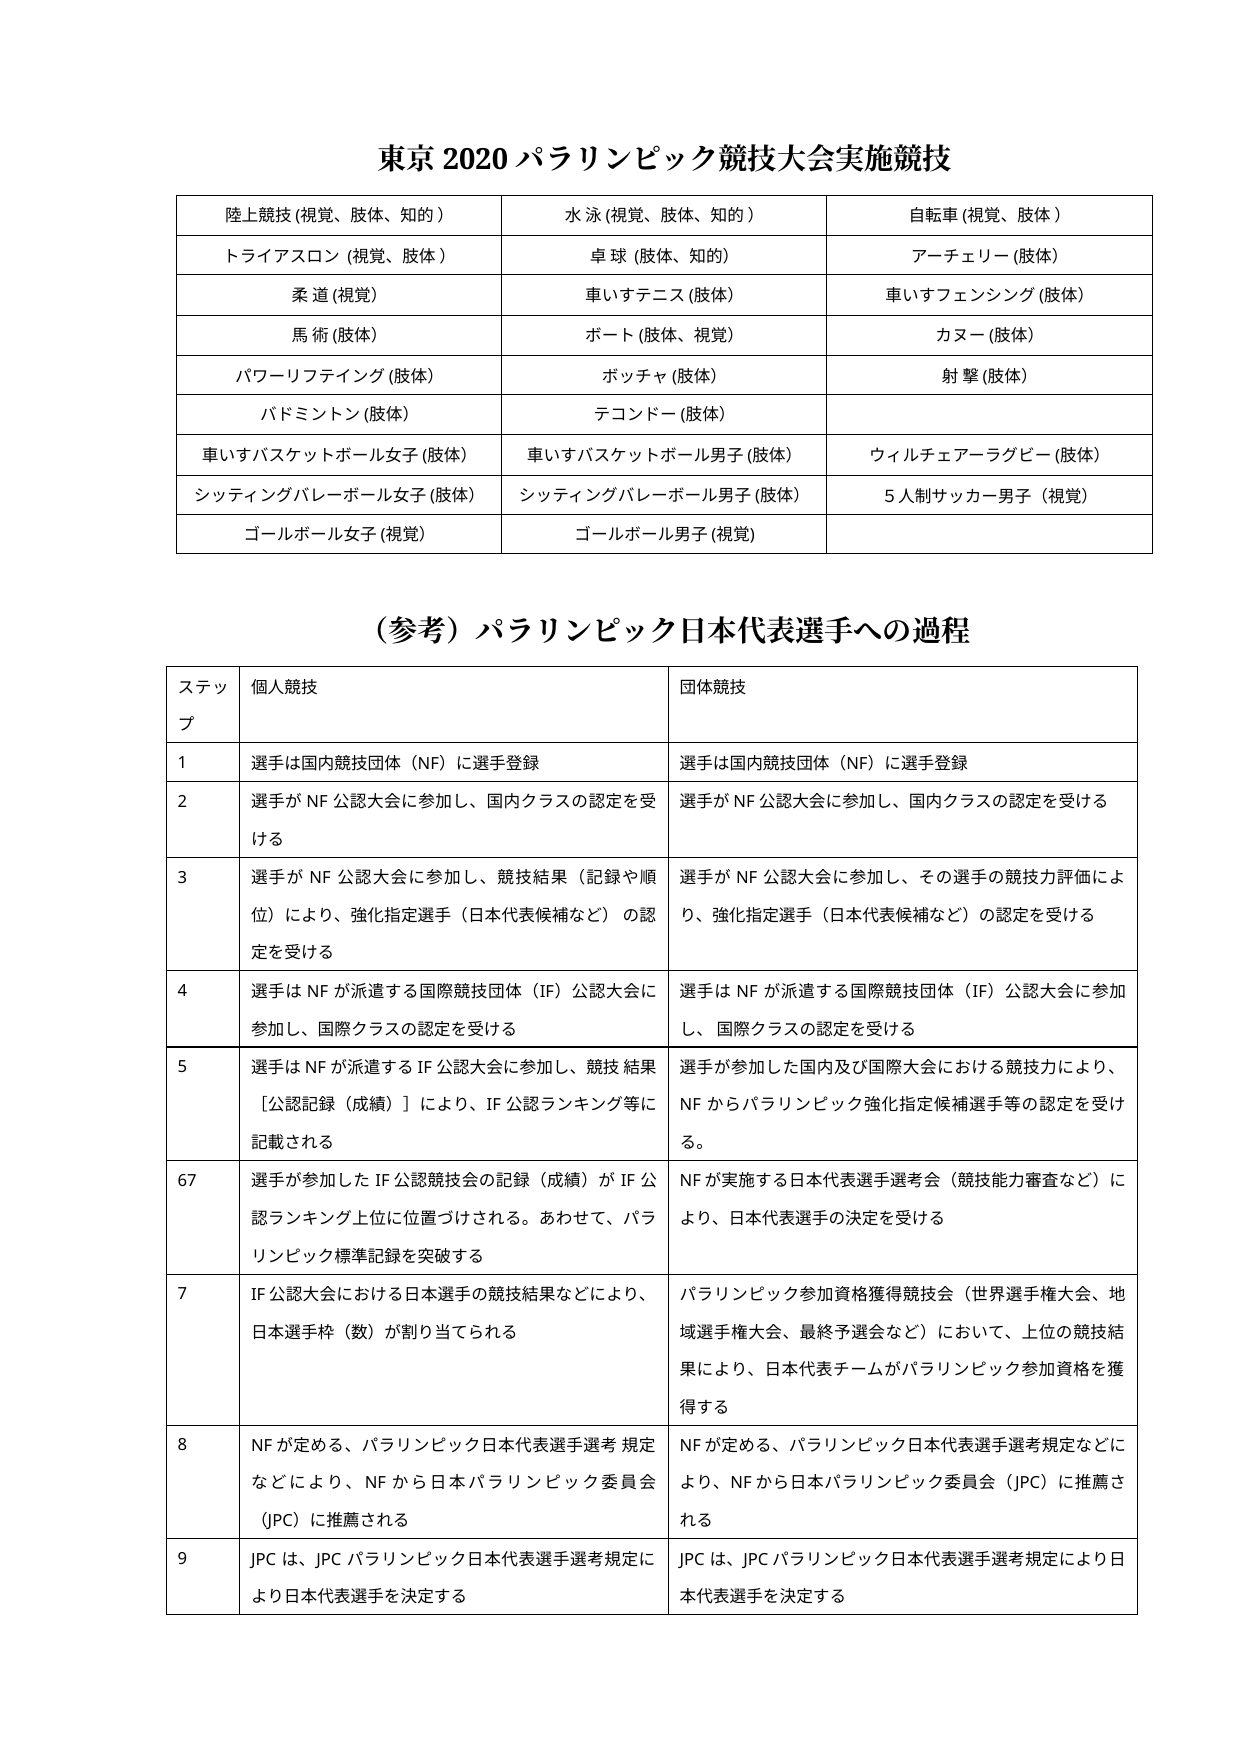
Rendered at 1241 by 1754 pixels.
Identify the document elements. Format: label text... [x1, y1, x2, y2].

table_cell アーチェリー (肢体） [827, 236, 1152, 274]
table_header 自転車 (視覚、肢体 ） [827, 196, 1152, 235]
table_cell ゴールボール女子 (視覚） [177, 515, 501, 553]
table_cell 選手が NF 公認大会に参加し、国内クラスの認定を受ける [669, 782, 1137, 857]
table_cell 選手は NF が派遣する IF 公認大会に参加し、競技 結果［公認記録（成績）］により、IF 公認ランキング等に記載される [240, 1048, 668, 1160]
table_cell 3 [167, 858, 239, 970]
table_header 団体競技 [669, 667, 1137, 742]
table_cell 選手が参加した IF公認競技会の記録（成績）が IF 公認ランキング上位に位置づけされる。あわせて、パラリンピック標準記録を突破する [240, 1161, 668, 1273]
table_header 水 泳 (視覚、肢体、知的 ） [502, 196, 826, 235]
table_cell 7 [167, 1275, 239, 1424]
text 東京 2020 パラリンピック競技大会実施競技 [177, 119, 1152, 194]
table_cell 車いすバスケットボール男子 (肢体） [502, 435, 826, 475]
table_cell 5 [167, 1048, 239, 1160]
table_cell 選手は NF が派遣する国際競技団体（IF）公認大会に参加し、 国際クラスの認定を受ける [669, 971, 1137, 1046]
table_cell 馬 術 (肢体） [177, 316, 501, 355]
table_cell トライアスロン (視覚、肢体 ） [177, 236, 501, 274]
table_cell JPC は、JPC パラリンピック日本代表選手選考規定により日本代表選手を決定する [240, 1539, 668, 1614]
table_cell JPC は、JPCパラリンピック日本代表選手選考規定により日本代表選手を決定する [669, 1539, 1137, 1614]
table_cell ウィルチェアーラグビー (肢体） [827, 435, 1152, 475]
table_cell 選手が NF 公認大会に参加し、国内クラスの認定を受ける [240, 782, 668, 857]
table_cell [827, 395, 1152, 434]
table_header 陸上競技 (視覚、肢体、知的 ） [177, 196, 501, 235]
table_cell 柔 道 (視覚） [177, 275, 501, 314]
table_cell 卓 球 (肢体、知的） [502, 236, 826, 274]
table_cell 車いすバスケットボール女子 (肢体） [177, 435, 501, 475]
table_cell 8 [167, 1426, 239, 1538]
table_cell 射 撃 (肢体） [827, 356, 1152, 394]
table_cell 選手は国内競技団体（NF）に選手登録 [669, 743, 1137, 781]
table_cell 67 [167, 1161, 239, 1273]
table_header ステップ [167, 667, 239, 742]
table_cell シッティングバレーボール女子 (肢体） [177, 476, 501, 514]
table_cell ボート (肢体、視覚） [502, 316, 826, 355]
text （参考）パラリンピック日本代表選手への過程 [177, 591, 1152, 666]
table_cell 選手は NF が派遣する国際競技団体（IF）公認大会に参加し、国際クラスの認定を受ける [240, 971, 668, 1046]
table_cell 2 [167, 782, 239, 857]
table_cell 4 [167, 971, 239, 1046]
table_cell 車いすフェンシング (肢体） [827, 275, 1152, 314]
table_cell 選手が NF 公認大会に参加し、競技結果（記録や順位）により、強化指定選手（日本代表候補など） の認定を受ける [240, 858, 668, 970]
table_cell ボッチャ (肢体） [502, 356, 826, 394]
table_cell 選手が参加した国内及び国際大会における競技力により、 NF からパラリンピック強化指定候補選手等の認定を受ける。 [669, 1048, 1137, 1160]
table_cell NFが定める、パラリンピック日本代表選手選考 規定などにより、NFから日本パラリンピック委員会（JPC）に推薦される [240, 1426, 668, 1538]
table_cell ゴールボール男子 (視覚) [502, 515, 826, 553]
table_cell 選手は国内競技団体（NF）に選手登録 [240, 743, 668, 781]
table_cell 車いすテニス (肢体） [502, 275, 826, 314]
table_cell NFが定める、パラリンピック日本代表選手選考規定などにより、NFから日本パラリンピック委員会（JPC）に推薦される [669, 1426, 1137, 1538]
table_cell NFが実施する日本代表選手選考会（競技能力審査など）に より、日本代表選手の決定を受ける [669, 1161, 1137, 1273]
table_cell シッティングバレーボール男子 (肢体） [502, 476, 826, 514]
table_cell [827, 515, 1152, 553]
table_cell テコンドー (肢体） [502, 395, 826, 434]
table_header 個人競技 [240, 667, 668, 742]
table_cell バドミントン (肢体） [177, 395, 501, 434]
table_cell 選手が NF 公認大会に参加し、その選手の競技力評価により、強化指定選手（日本代表候補など）の認定を受ける [669, 858, 1137, 970]
table_cell IF公認大会における日本選手の競技結果などにより、日本選手枠（数）が割り当てられる [240, 1275, 668, 1424]
table_cell 1 [167, 743, 239, 781]
table_cell 9 [167, 1539, 239, 1614]
table_cell カヌー (肢体） [827, 316, 1152, 355]
table_cell ５人制サッカー男子（視覚） [827, 476, 1152, 514]
table_cell パラリンピック参加資格獲得競技会（世界選手権大会、地 域選手権大会、最終予選会など）において、上位の競技結果により、日本代表チームがパラリンピック参加資格を獲得する [669, 1275, 1137, 1424]
table_cell パワーリフテイング (肢体） [177, 356, 501, 394]
